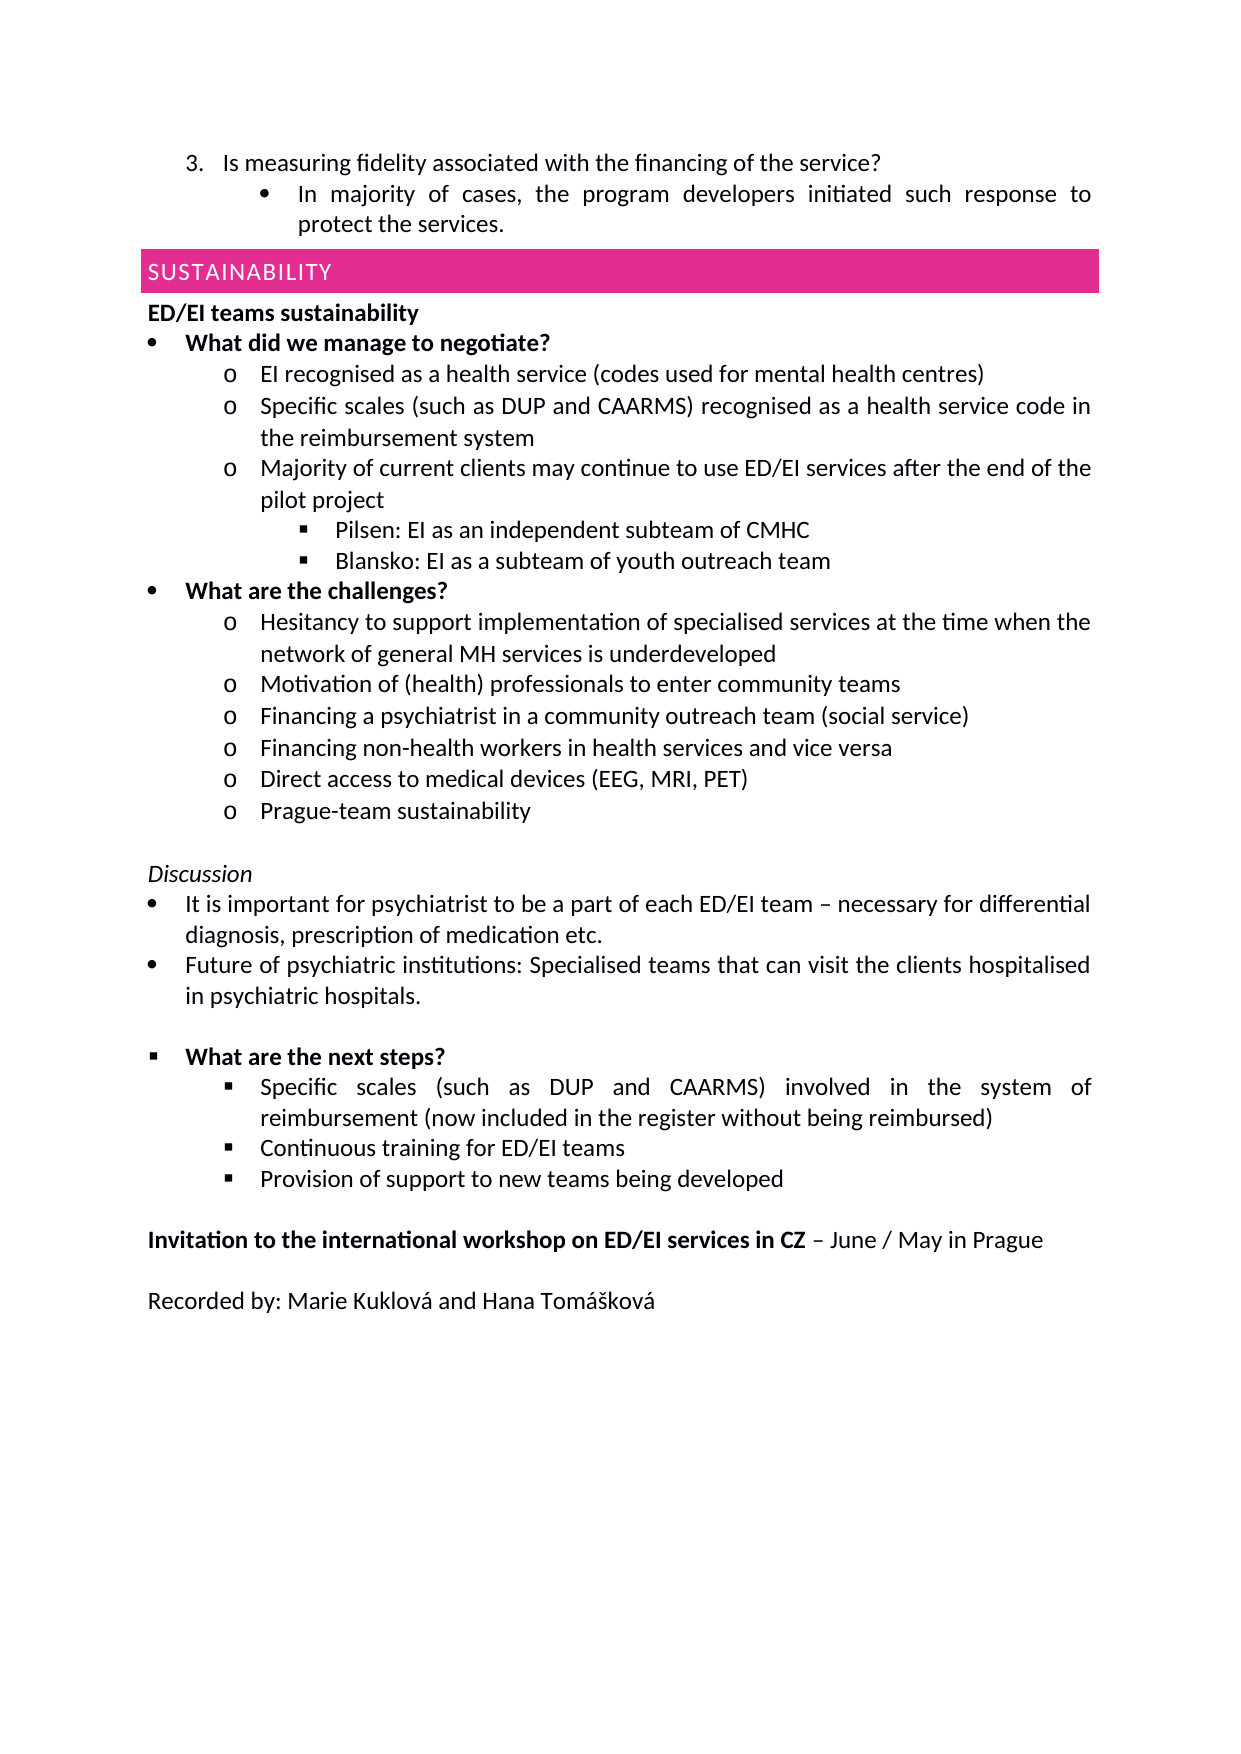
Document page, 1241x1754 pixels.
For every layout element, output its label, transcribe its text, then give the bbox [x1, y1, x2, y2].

list Direct access to medical devices (EEG, MRI, PET) [223, 764, 1093, 795]
list Hesitancy to support implementation of specialised services at the time when the network of general MH services is underdeveloped [223, 606, 1093, 668]
text Recorded by: Marie Kuklová and Hana Tomášková [148, 1285, 1093, 1316]
list In majority of cases, the program developers initiated such response to protect the services. [260, 178, 1093, 239]
text Discussion [148, 858, 1093, 888]
list What are the challenges? [148, 576, 1093, 606]
list Future of psychiatric institutions: Specialised teams that can visit the clients hospitalised in psychiatric hospitals. [148, 949, 1093, 1010]
list Continuous training for ED/EI teams [223, 1132, 1093, 1163]
list Prague-team sustainability [223, 795, 1093, 827]
list Motivation of (health) professionals to enter community teams [223, 668, 1093, 700]
list EI recognised as a health service (codes used for mental health centres) [223, 358, 1093, 390]
list Pilsen: EI as an independent subteam of CMHC [298, 514, 1093, 545]
list Blansko: EI as a subteam of youth outreach team [298, 545, 1093, 576]
list What are the next steps? [148, 1041, 1093, 1071]
list It is important for psychiatrist to be a part of each ED/EI team – necessary for differential diagnosis, prescription of medication etc. [148, 888, 1093, 949]
list Provision of support to new teams being developed [223, 1163, 1093, 1193]
text Invitation to the international workshop on ED/EI services in CZ – June / May in Prague [148, 1224, 1093, 1254]
list Financing a psychiatrist in a community outreach team (social service) [223, 700, 1093, 732]
list Is measuring fidelity associated with the financing of the service? [185, 148, 1093, 178]
list Specific scales (such as DUP and CAARMS) recognised as a health service code in the reimbursement system [223, 390, 1093, 452]
list Financing non-health workers in health services and vice versa [223, 732, 1093, 764]
list Specific scales (such as DUP and CAARMS) involved in the system of reimbursement (now included in the register without being reimbursed) [223, 1071, 1093, 1132]
subtitle Sustainability [148, 256, 1093, 286]
list Majority of current clients may continue to use ED/EI services after the end of the pilot project [223, 452, 1093, 514]
list What did we manage to negotiate? [148, 328, 1093, 358]
text ED/EI teams sustainability [148, 297, 1093, 328]
